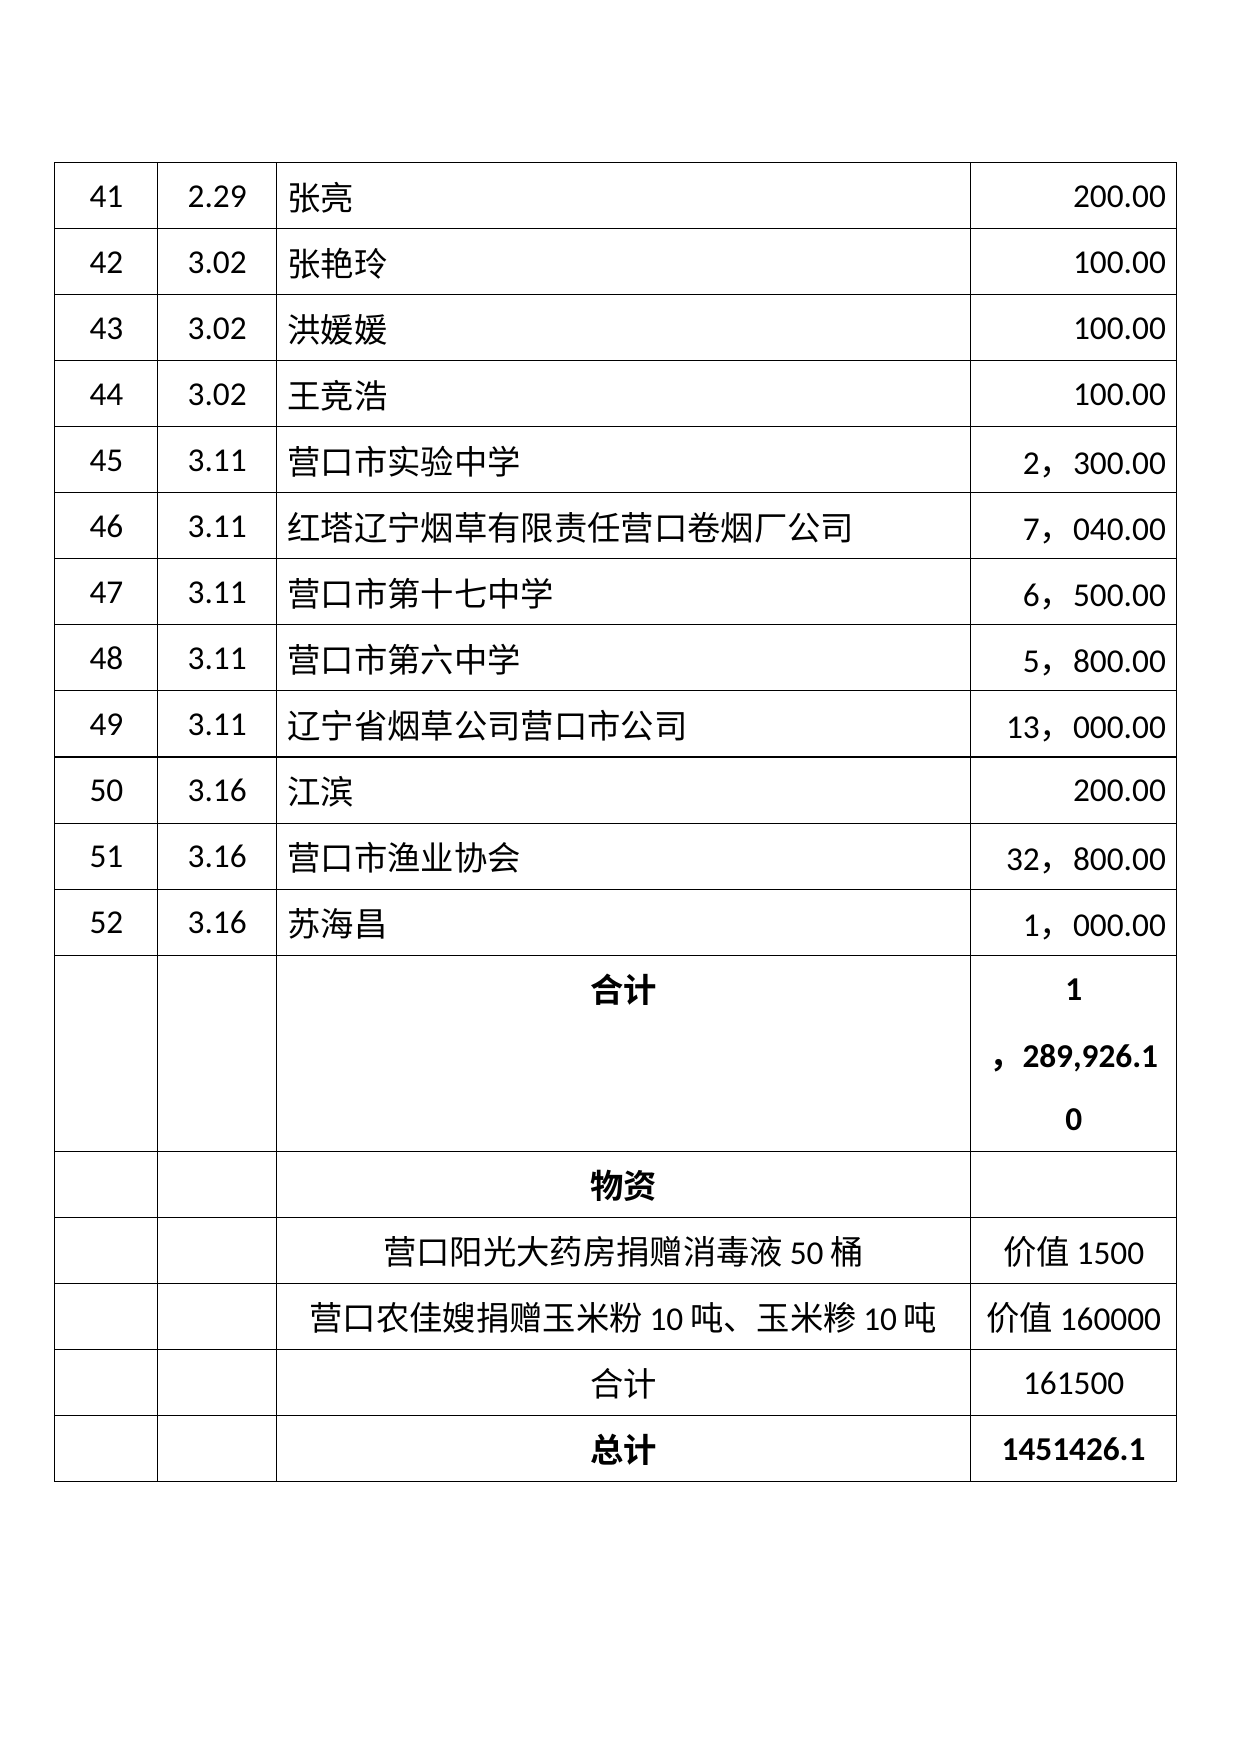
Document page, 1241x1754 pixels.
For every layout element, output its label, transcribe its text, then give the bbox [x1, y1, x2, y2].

table_cell 价值160000 [971, 1284, 1176, 1349]
table_cell 总计 [277, 1416, 970, 1481]
table_cell 3.02 [158, 361, 276, 426]
table_cell 100.00 [971, 361, 1176, 426]
table_cell 合计 [277, 956, 970, 1151]
table_cell 42 [55, 229, 157, 294]
table_cell 营口市渔业协会 [277, 824, 970, 888]
table_cell 3.16 [158, 890, 276, 954]
table_cell 3.11 [158, 625, 276, 690]
table_cell [55, 1218, 157, 1283]
table_cell 洪媛媛 [277, 295, 970, 360]
table_cell 200.00 [971, 163, 1176, 228]
table_cell 苏海昌 [277, 890, 970, 954]
table_cell [158, 1218, 276, 1283]
table_cell 价值1500 [971, 1218, 1176, 1283]
table_cell [55, 956, 157, 1151]
table_cell 1，000.00 [971, 890, 1176, 954]
table_cell 51 [55, 824, 157, 888]
table_cell 32，800.00 [971, 824, 1176, 888]
table_cell 王竞浩 [277, 361, 970, 426]
table_cell 张亮 [277, 163, 970, 228]
table_cell 红塔辽宁烟草有限责任营口卷烟厂公司 [277, 493, 970, 558]
table_cell 161500 [971, 1350, 1176, 1415]
table_cell 3.02 [158, 295, 276, 360]
table_cell 3.16 [158, 758, 276, 822]
table_cell 41 [55, 163, 157, 228]
table_cell 营口市第十七中学 [277, 559, 970, 624]
table_cell [971, 1152, 1176, 1217]
table_cell [55, 1416, 157, 1481]
table_cell 1，289,926.10 [971, 956, 1176, 1151]
table_cell [55, 1350, 157, 1415]
table_cell [55, 1284, 157, 1349]
table_cell 3.16 [158, 824, 276, 888]
table_cell [158, 1284, 276, 1349]
table_cell 2，300.00 [971, 427, 1176, 492]
table_cell 2.29 [158, 163, 276, 228]
table_cell 44 [55, 361, 157, 426]
table_cell 辽宁省烟草公司营口市公司 [277, 691, 970, 756]
table_cell 1451426.1 [971, 1416, 1176, 1481]
table_cell 张艳玲 [277, 229, 970, 294]
table_cell 45 [55, 427, 157, 492]
table_cell 48 [55, 625, 157, 690]
table_cell 200.00 [971, 758, 1176, 822]
table_cell 3.11 [158, 691, 276, 756]
table_cell 营口市第六中学 [277, 625, 970, 690]
table_cell 100.00 [971, 295, 1176, 360]
table_cell 3.11 [158, 427, 276, 492]
table_cell 7，040.00 [971, 493, 1176, 558]
table_cell [158, 956, 276, 1151]
table_cell 5，800.00 [971, 625, 1176, 690]
table_cell 100.00 [971, 229, 1176, 294]
table_cell 营口阳光大药房捐赠消毒液50桶 [277, 1218, 970, 1283]
table_cell [158, 1152, 276, 1217]
table_cell [55, 1152, 157, 1217]
table_cell 6，500.00 [971, 559, 1176, 624]
table_cell 46 [55, 493, 157, 558]
table_cell 营口农佳嫂捐赠玉米粉10吨、玉米糁10吨 [277, 1284, 970, 1349]
table_cell 52 [55, 890, 157, 954]
table_cell 3.11 [158, 559, 276, 624]
table_cell 47 [55, 559, 157, 624]
table_cell 江滨 [277, 758, 970, 822]
table_cell 50 [55, 758, 157, 822]
table_cell 合计 [277, 1350, 970, 1415]
table_cell 13，000.00 [971, 691, 1176, 756]
table_cell 3.11 [158, 493, 276, 558]
table_cell 3.02 [158, 229, 276, 294]
table_cell 49 [55, 691, 157, 756]
table_cell [158, 1350, 276, 1415]
table_cell 营口市实验中学 [277, 427, 970, 492]
table_cell 43 [55, 295, 157, 360]
table_cell 物资 [277, 1152, 970, 1217]
table_cell [158, 1416, 276, 1481]
